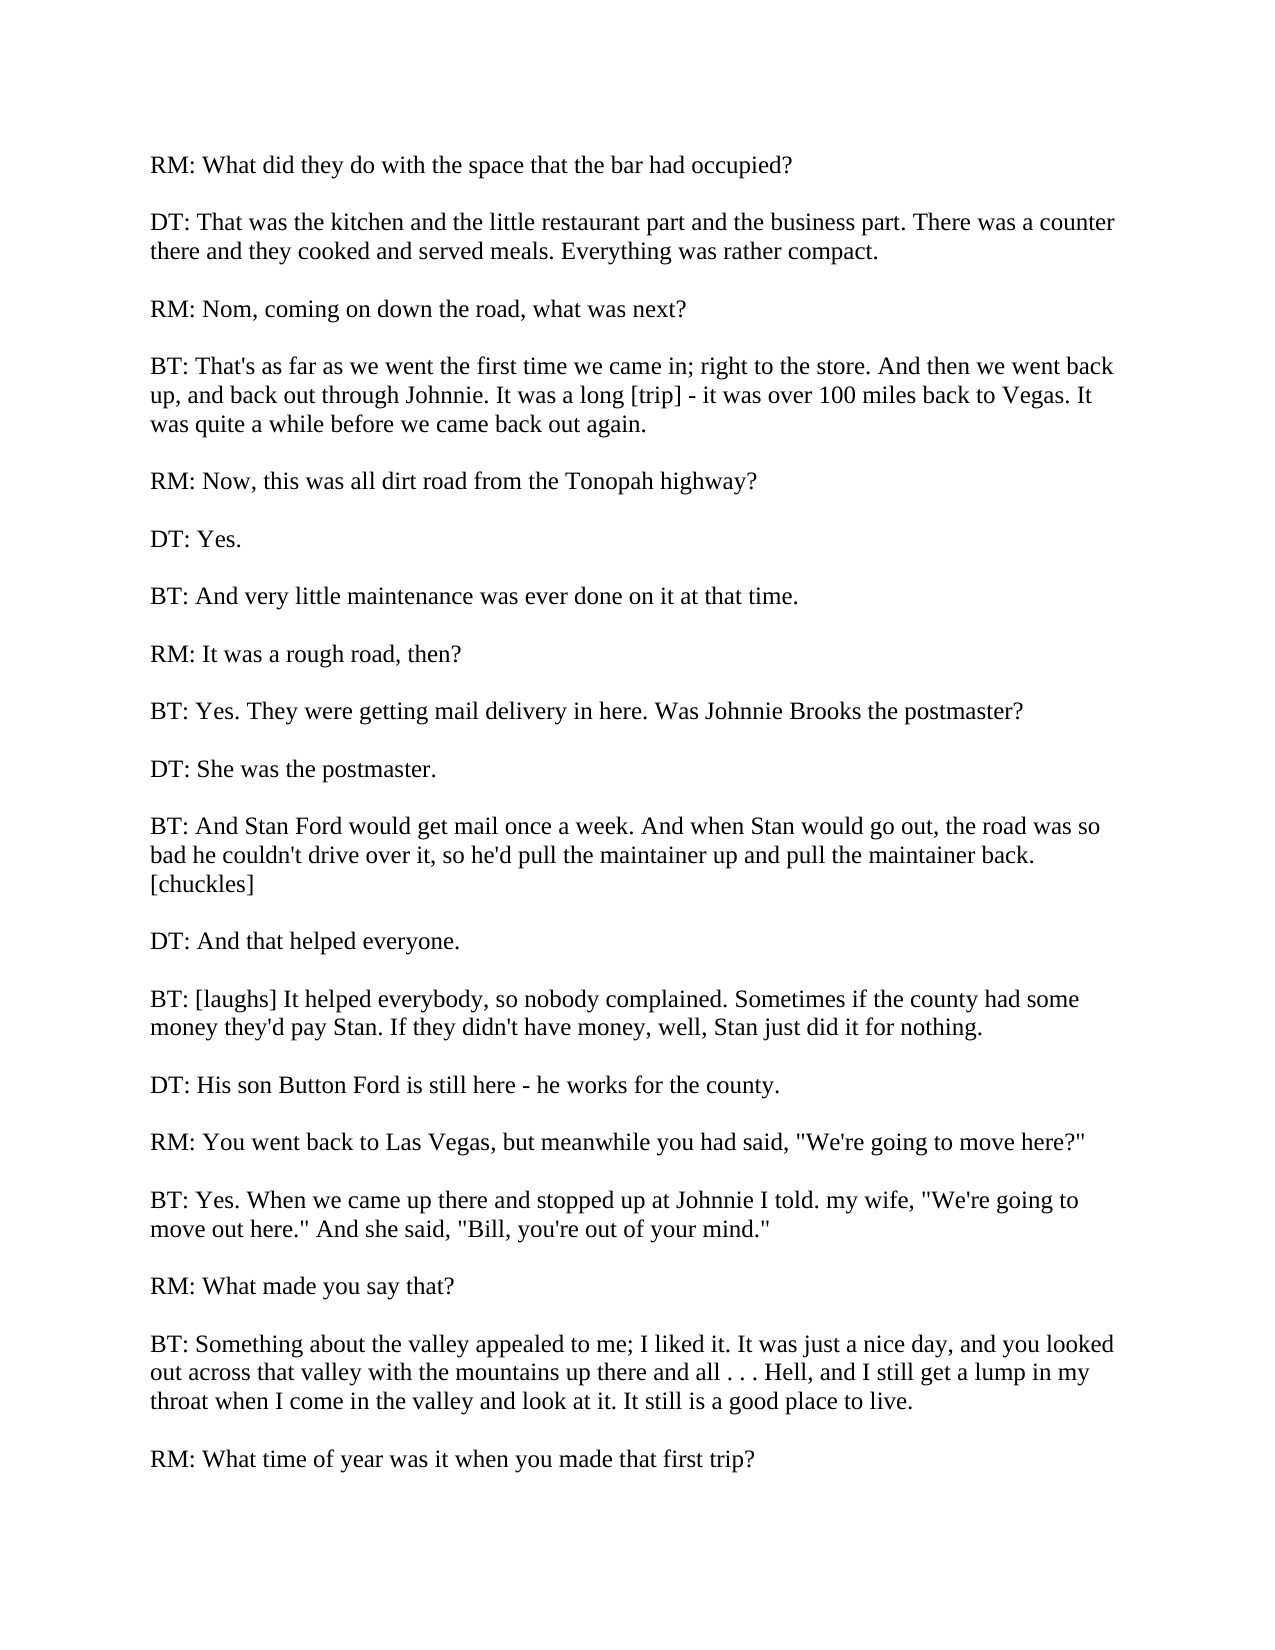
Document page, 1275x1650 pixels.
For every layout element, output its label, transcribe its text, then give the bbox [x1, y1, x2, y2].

text BT: Something about the valley appealed to me; I liked it. It was just a nice day, and you looked out across that valley with the mountains up there and all . . . Hell, and I still get a lump in my throat when I come in the valley and look at it. It still is a good place to live. [150, 1329, 1125, 1415]
text BT: Yes. They were getting mail delivery in here. Was Johnnie Brooks the postmaster? [150, 696, 1125, 725]
text RM: What time of year was it when you made that first trip? [150, 1444, 1125, 1472]
text RM: Now, this was all dirt road from the Tonopah highway? [150, 466, 1125, 495]
text RM: You went back to Las Vegas, but meanwhile you had said, "We're going to move here?" [150, 1127, 1125, 1156]
text BT: And very little maintenance was ever done on it at that time. [150, 581, 1125, 610]
text DT: Yes. [150, 524, 1125, 552]
text BT: That's as far as we went the first time we came in; right to the store. And then we went back up, and back out through Johnnie. It was a long [trip] - it was over 100 miles back to Vegas. It was quite a while before we came back out again. [150, 351, 1125, 437]
text RM: What made you say that? [150, 1271, 1125, 1300]
text BT: And Stan Ford would get mail once a week. And when Stan would go out, the road was so bad he couldn't drive over it, so he'd pull the maintainer up and pull the maintainer back. [chuckles] [150, 811, 1125, 897]
text RM: It was a rough road, then? [150, 639, 1125, 667]
text BT: Yes. When we came up there and stopped up at Johnnie I told. my wife, "We're going to move out here." And she said, "Bill, you're out of your mind." [150, 1185, 1125, 1242]
text DT: And that helped everyone. [150, 926, 1125, 955]
text DT: His son Button Ford is still here - he works for the county. [150, 1070, 1125, 1099]
text BT: [laughs] It helped everybody, so nobody complained. Sometimes if the county had some money they'd pay Stan. If they didn't have money, well, Stan just did it for nothing. [150, 984, 1125, 1041]
text RM: Nom, coming on down the road, what was next? [150, 294, 1125, 322]
text DT: She was the postmaster. [150, 754, 1125, 782]
text RM: What did they do with the space that the bar had occupied? [150, 150, 1125, 179]
text DT: That was the kitchen and the little restaurant part and the business part. There was a counter there and they cooked and served meals. Everything was rather compact. [150, 207, 1125, 265]
